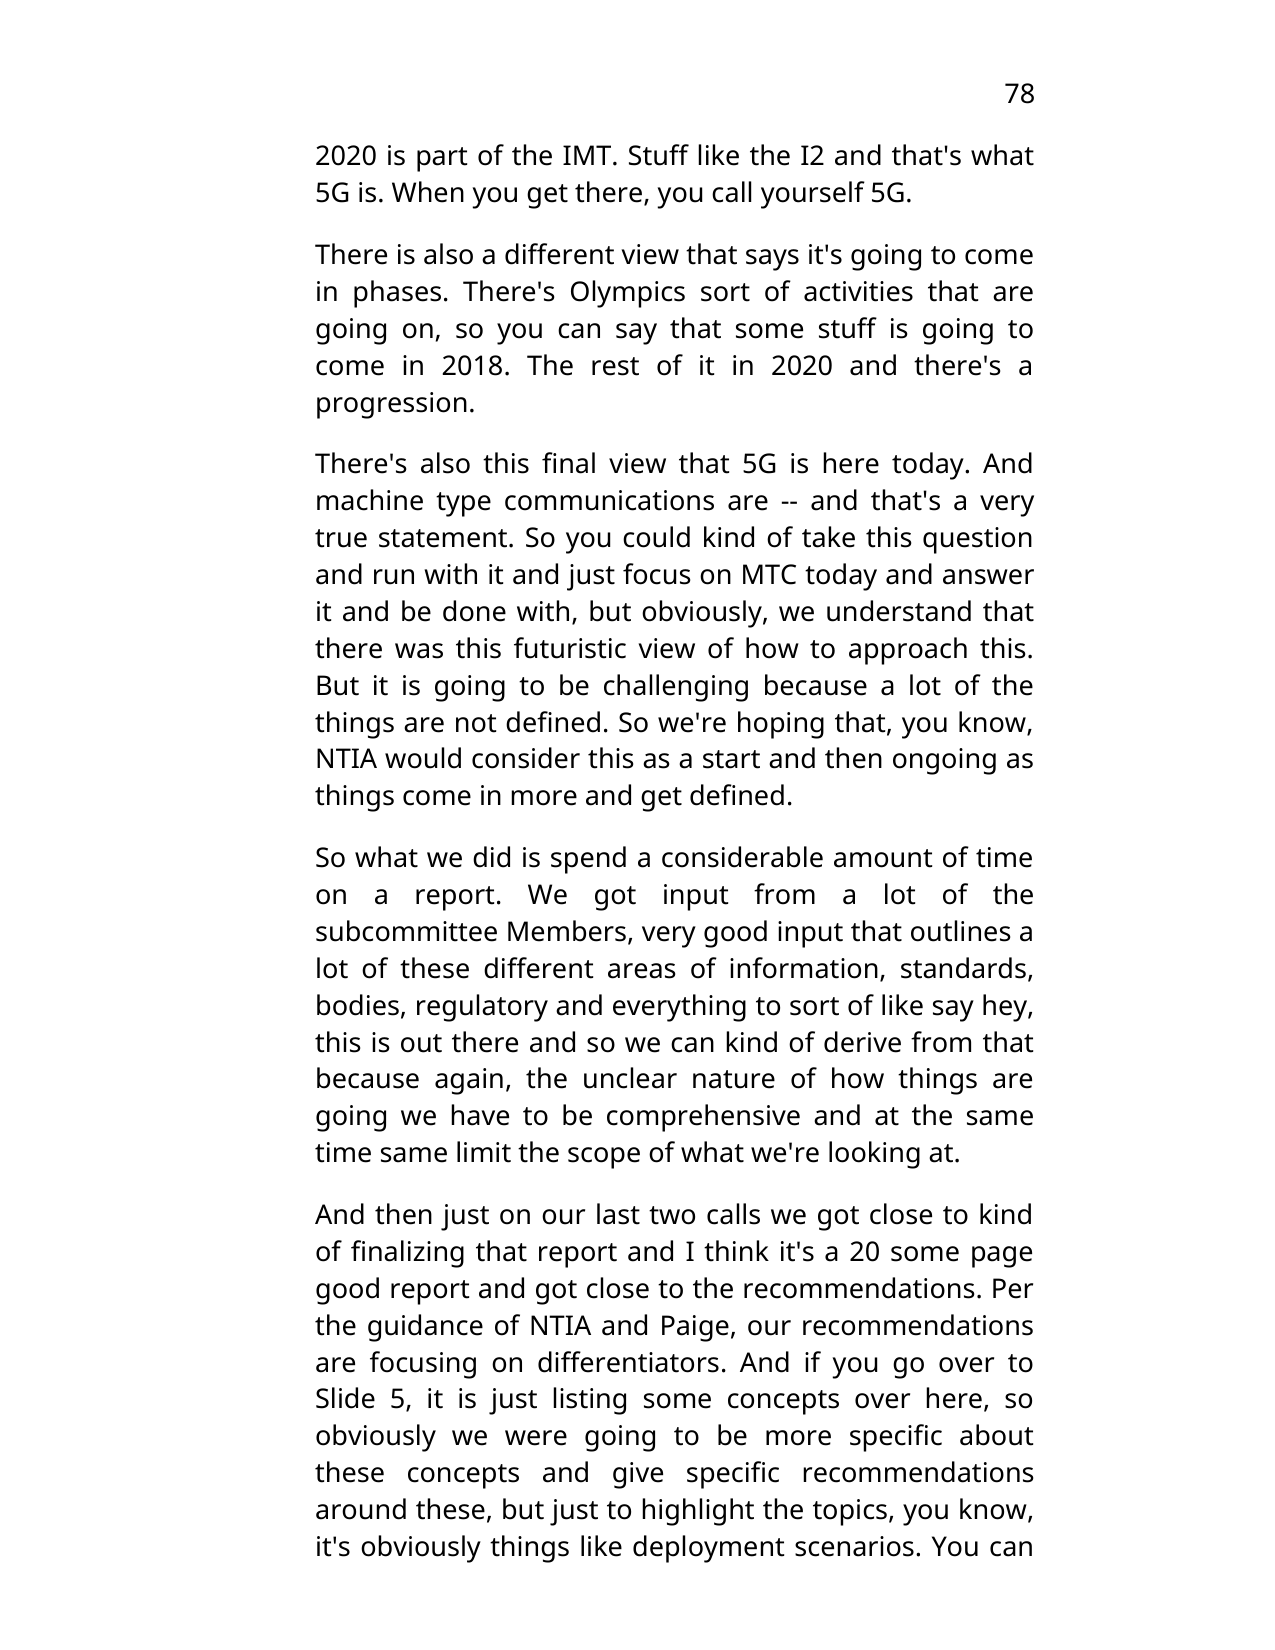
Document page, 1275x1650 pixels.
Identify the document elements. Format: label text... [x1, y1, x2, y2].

text There's also this final view that 5G is here today. And machine type communications are -- and that's a very true statement. So you could kind of take this question and run with it and just focus on MTC today and answer it and be done with, but obviously, we understand that there was this futuristic view of how to approach this. But it is going to be challenging because a lot of the things are not defined. So we're hoping that, you know, NTIA would consider this as a start and then ongoing as things come in more and get defined. [315, 445, 1035, 814]
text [315, 137, 1035, 211]
text There is also a different view that says it's going to come in phases. There's Olympics sort of activities that are going on, so you can say that some stuff is going to come in 2018. The rest of it in 2020 and there's a progression. [315, 236, 1035, 420]
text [315, 1196, 1035, 1564]
text So what we did is spend a considerable amount of time on a report. We got input from a lot of the subcommittee Members, very good input that outlines a lot of these different areas of information, standards, bodies, regulatory and everything to sort of like say hey, this is out there and so we can kind of derive from that because again, the unclear nature of how things are going we have to be comprehensive and at the same time same limit the scope of what we're looking at. [315, 839, 1035, 1171]
